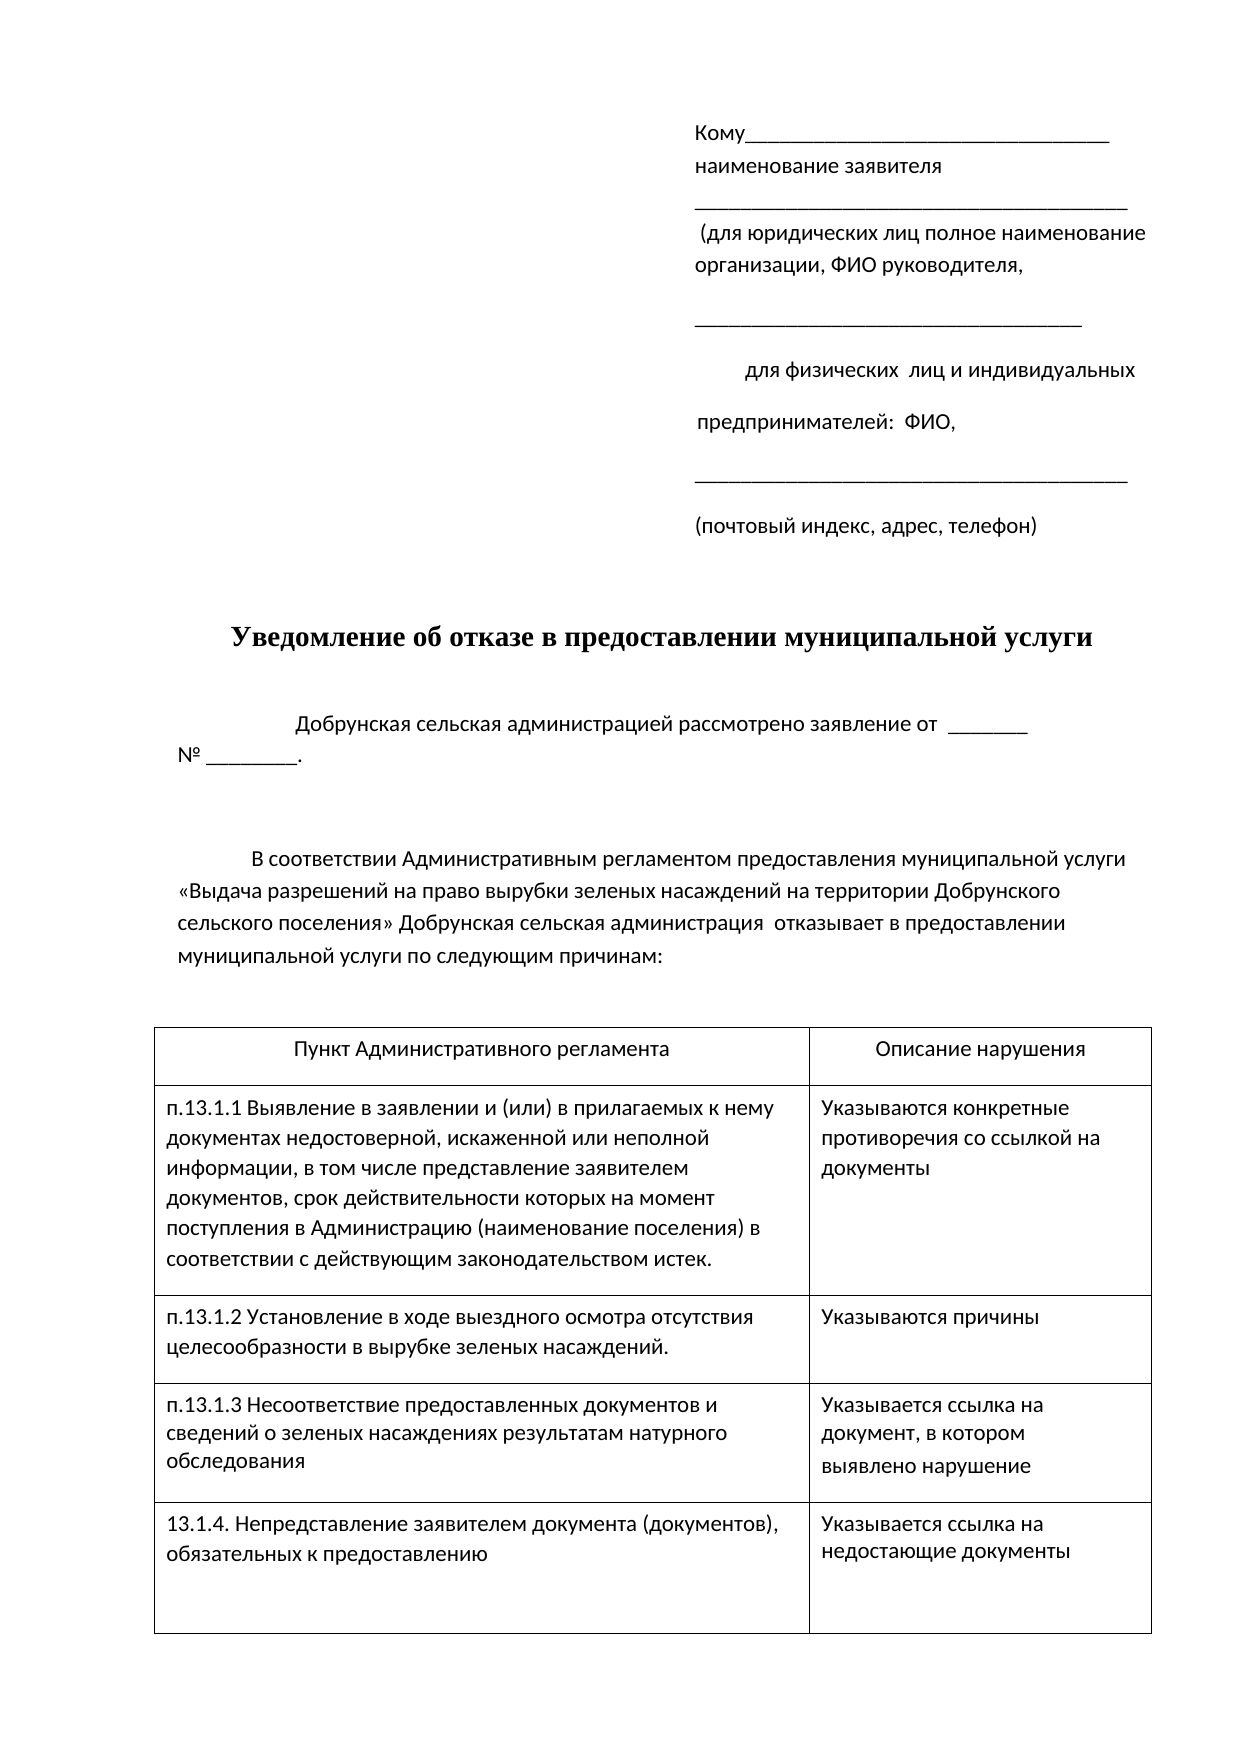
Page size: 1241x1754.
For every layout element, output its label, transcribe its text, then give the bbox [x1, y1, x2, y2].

text (почтовый индекс, адрес, телефон) [694, 511, 1152, 539]
table_cell Указывается ссылка на недостающие документы [810, 1503, 1151, 1633]
table_cell п.13.1.2 Установление в ходе выездного осмотра отсутствия целесообразности в вырубке зеленых насаждений. [155, 1296, 809, 1383]
subtitle Уведомление об отказе в предоставлении муниципальной услуги [177, 619, 1146, 652]
table_header Пункт Административного регламента [155, 1028, 809, 1085]
text ______________________________________ [694, 458, 1152, 486]
text __________________________________ [694, 302, 1094, 330]
table_cell 13.1.4. Непредставление заявителем документа (документов), обязательных к предоставлению [155, 1503, 809, 1633]
text Добрунская сельская администрацией рассмотрено заявление от _______ [177, 709, 1146, 738]
table_header Описание нарушения [810, 1028, 1151, 1085]
text предпринимателей: ФИО, [483, 407, 1107, 435]
text В соответствии Административным регламентом предоставления муниципальной услуги «Выдача разрешений на право вырубки зеленых насаждений на территории Добрунского сельского поселения» Добрунская сельская администрация отказывает в предоставлении муниципальной услуги по следующим причинам: [177, 844, 1146, 969]
table_cell Указываются причины [810, 1296, 1151, 1383]
table_cell Указывается ссылка на документ, в котором выявлено нарушение [810, 1384, 1151, 1502]
text для физических лиц и индивидуальных [177, 355, 1152, 383]
text № ________. [177, 740, 1094, 768]
text Кому________________________________ наименование заявителя ______________________________________ [694, 118, 1146, 213]
table_cell п.13.1.3 Несоответствие предоставленных документов и сведений о зеленых насаждениях результатам натурного обследования [155, 1384, 809, 1502]
text (для юридических лиц полное наименование организации, ФИО руководителя, [694, 218, 1152, 278]
table_cell п.13.1.1 Выявление в заявлении и (или) в прилагаемых к нему документах недостоверной, искаженной или неполной информации, в том числе представление заявителем документов, срок действительности которых на момент поступления в Администрацию (наименование поселения) в соответствии с действующим законодательством истек. [155, 1086, 809, 1295]
table_cell Указываются конкретные противоречия со ссылкой на документы [810, 1086, 1151, 1295]
